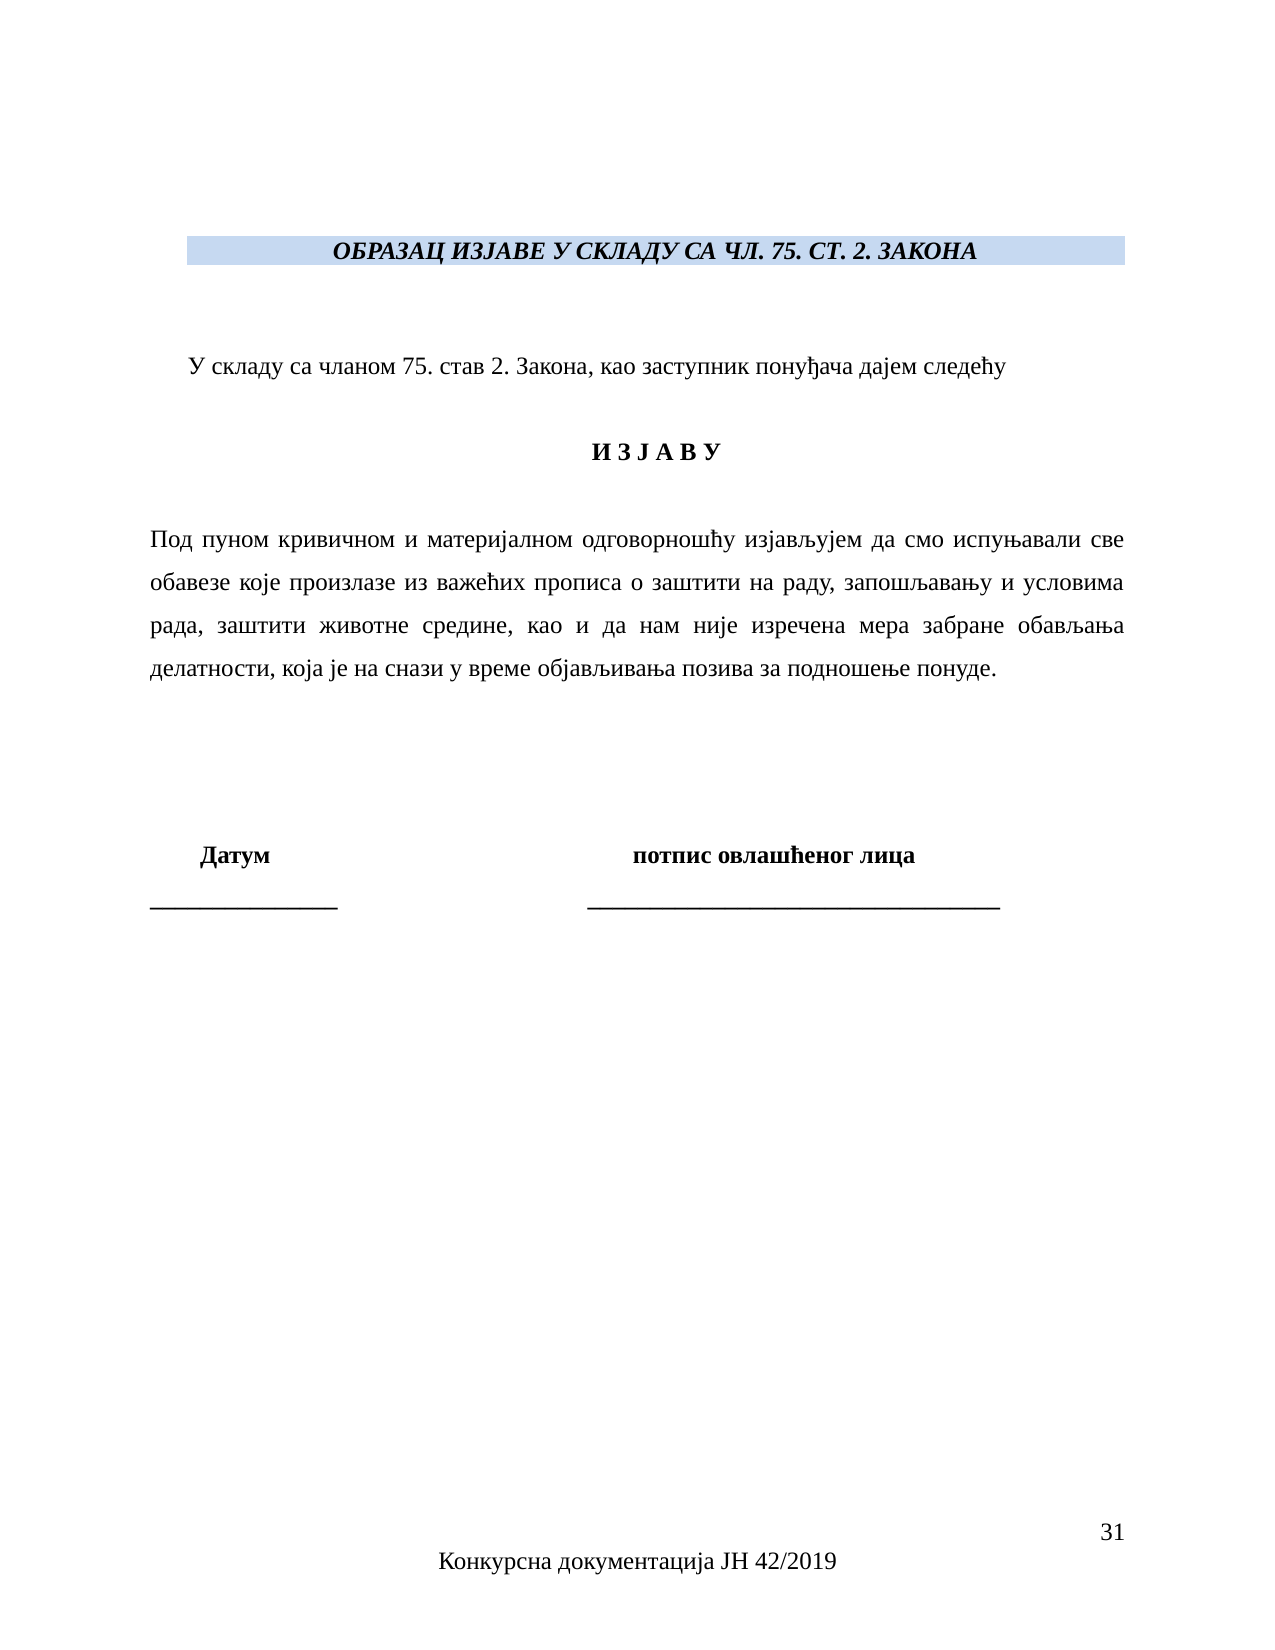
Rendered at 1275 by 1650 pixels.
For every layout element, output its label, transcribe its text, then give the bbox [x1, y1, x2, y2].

text _______________ _________________________________ [150, 883, 1125, 912]
text ОБРАЗАЦ ИЗЈАВЕ У СКЛАДУ СА ЧЛ. 75. СТ. 2. ЗАКОНА [187, 236, 1125, 265]
text Датум потпис овлашћеног лица [150, 840, 1125, 869]
text Под пуном кривичном и материјалном одговорнoшћу изјављујем да смо испуњавали све обавезе које произлазе из важећих прописа о заштити на раду, запошљавању и условима рада, заштити животне средине, као и да нам није изречена мера забране обављања делатности, која је на снази у време објављивања позива за подношење понуде. [150, 524, 1125, 682]
text И З Ј А В У [187, 437, 1125, 466]
text У складу са чланом 75. став 2. Закона, као заступник понуђача дајем следећу [187, 351, 1125, 380]
